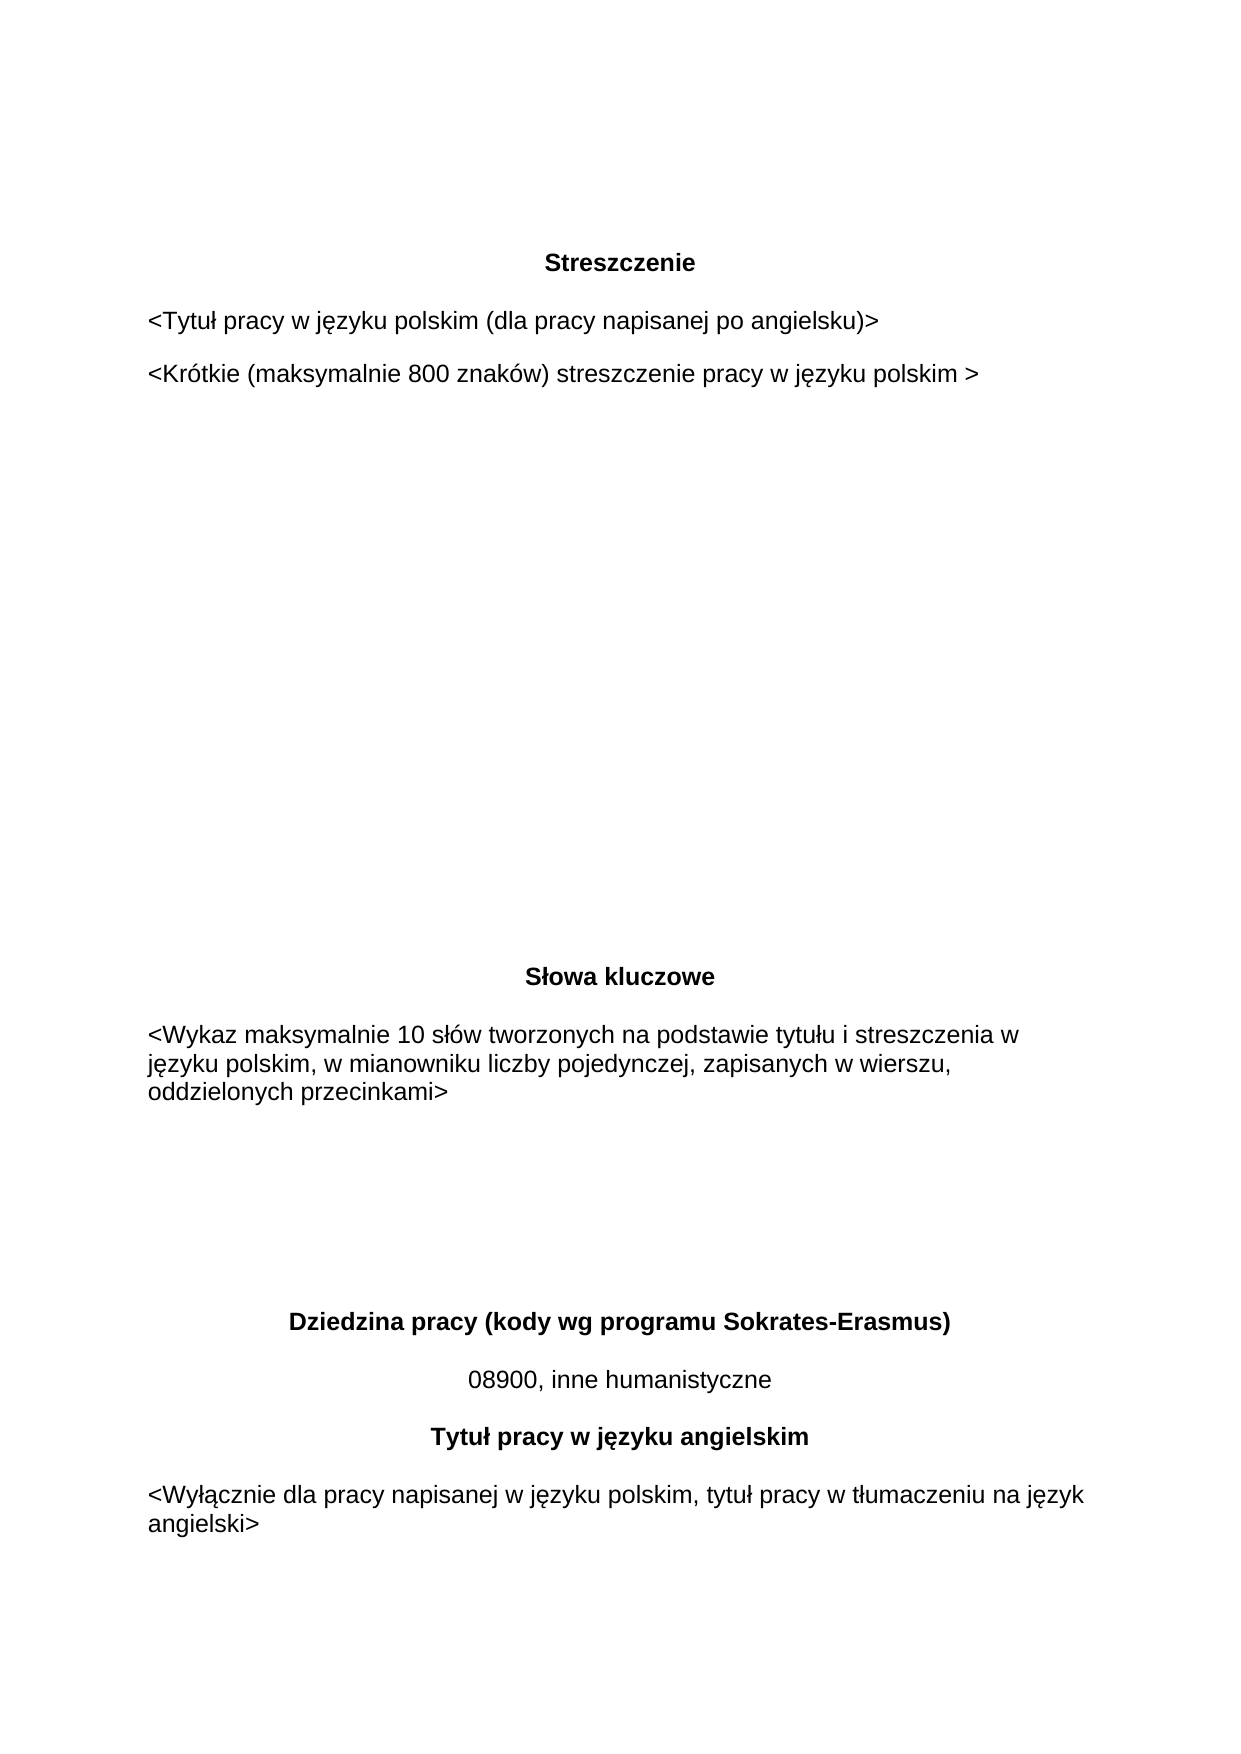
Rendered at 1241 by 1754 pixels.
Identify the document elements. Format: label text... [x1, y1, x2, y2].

text <Krótkie (maksymalnie 800 znaków) streszczenie pracy w języku polskim > [148, 358, 1093, 387]
text <Wykaz maksymalnie 10 słów tworzonych na podstawie tytułu i streszczenia w języku polskim, w mianowniku liczby pojedynczej, zapisanych w wierszu, oddzielonych przecinkami> [148, 1020, 1093, 1106]
text Dziedzina pracy (kody wg programu Sokrates-Erasmus) [148, 1307, 1093, 1336]
text Streszczenie [148, 248, 1093, 277]
text <Wyłącznie dla pracy napisanej w języku polskim, tytuł pracy w tłumaczeniu na język angielski> [148, 1480, 1093, 1537]
text Słowa kluczowe [148, 962, 1093, 991]
text Tytuł pracy w języku angielskim [148, 1422, 1093, 1451]
text 08900, inne humanistyczne [148, 1365, 1093, 1393]
text <Tytuł pracy w języku polskim (dla pracy napisanej po angielsku)> [148, 306, 1093, 334]
